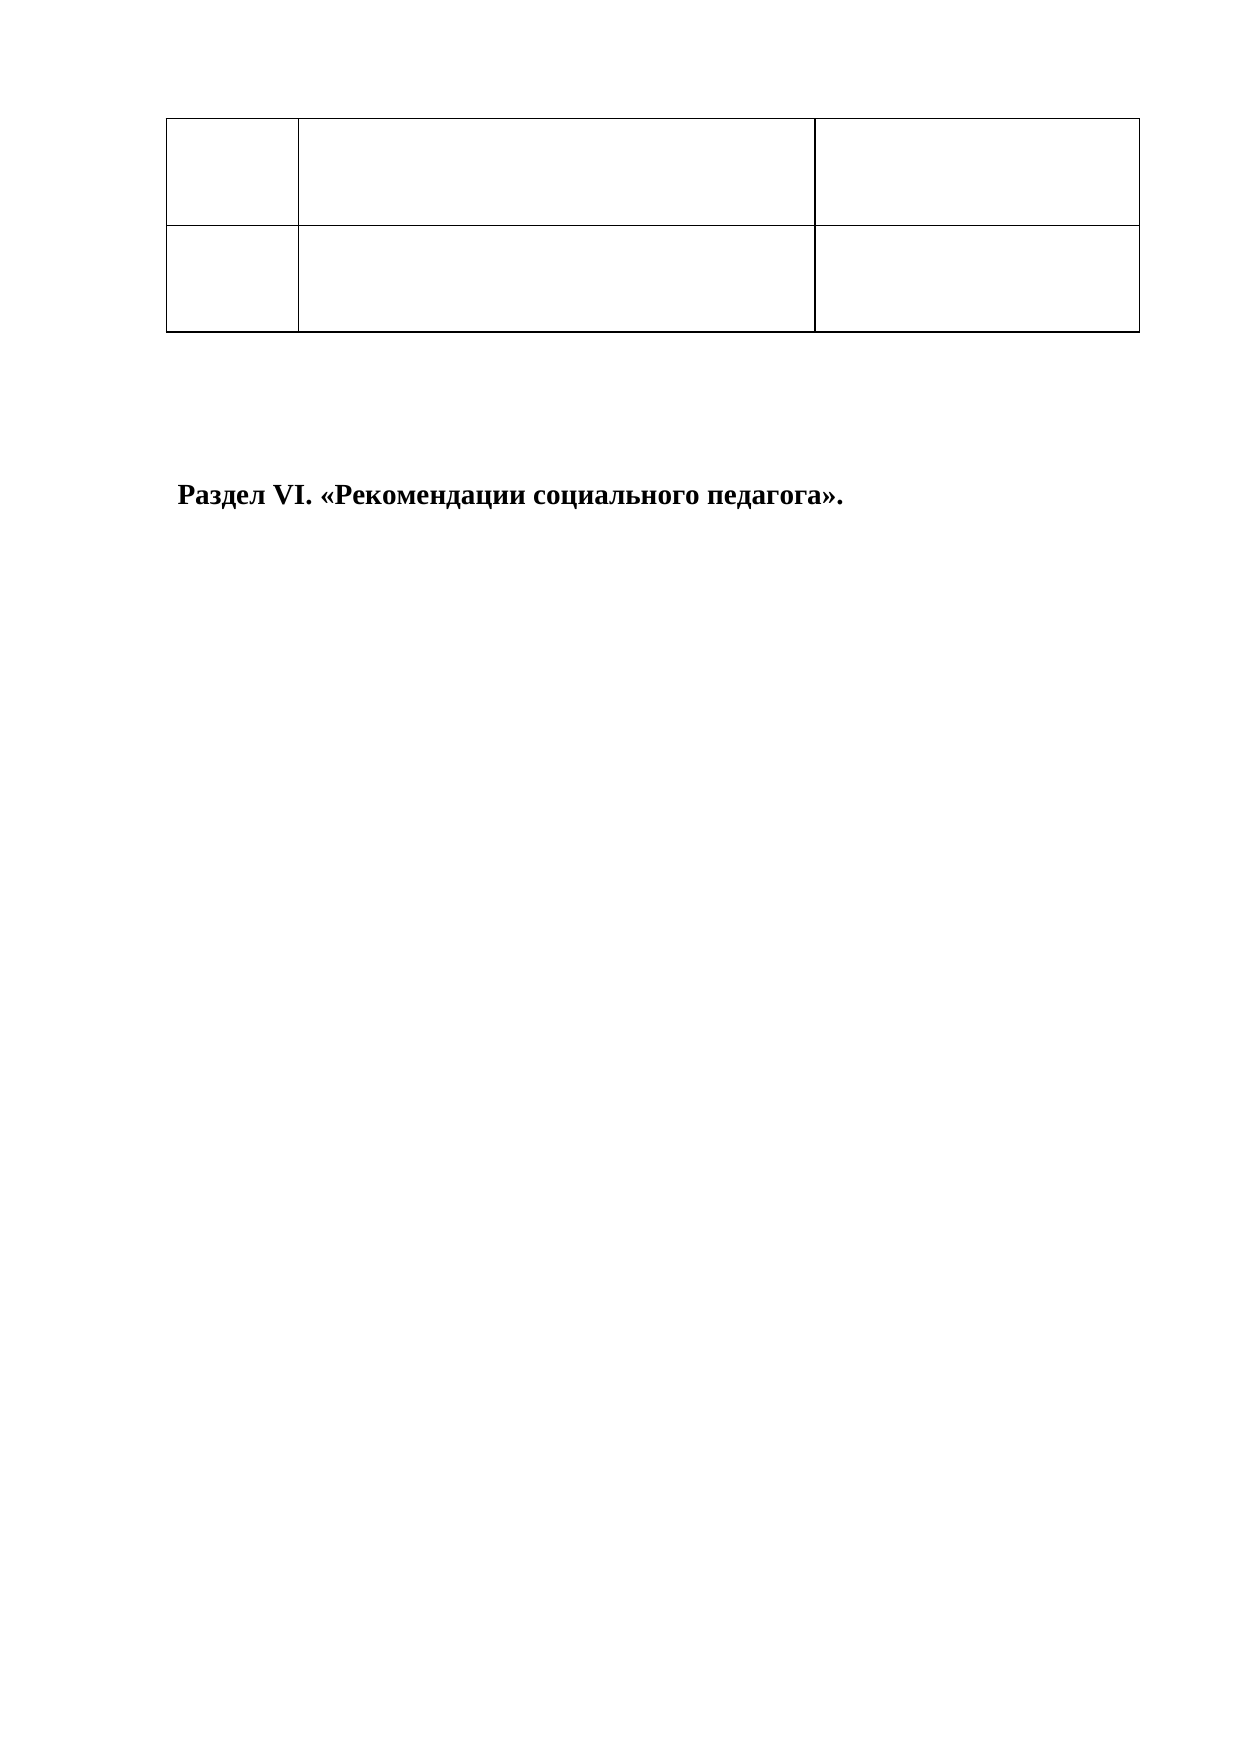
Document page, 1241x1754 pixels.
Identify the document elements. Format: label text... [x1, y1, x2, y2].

table_cell [167, 119, 298, 225]
table_cell [816, 119, 1139, 225]
table_cell [299, 119, 814, 225]
text Раздел VI. «Рекомендации социального педагога». [177, 477, 1152, 511]
table_cell [167, 226, 298, 331]
table_cell [816, 226, 1139, 331]
table_cell [299, 226, 814, 331]
